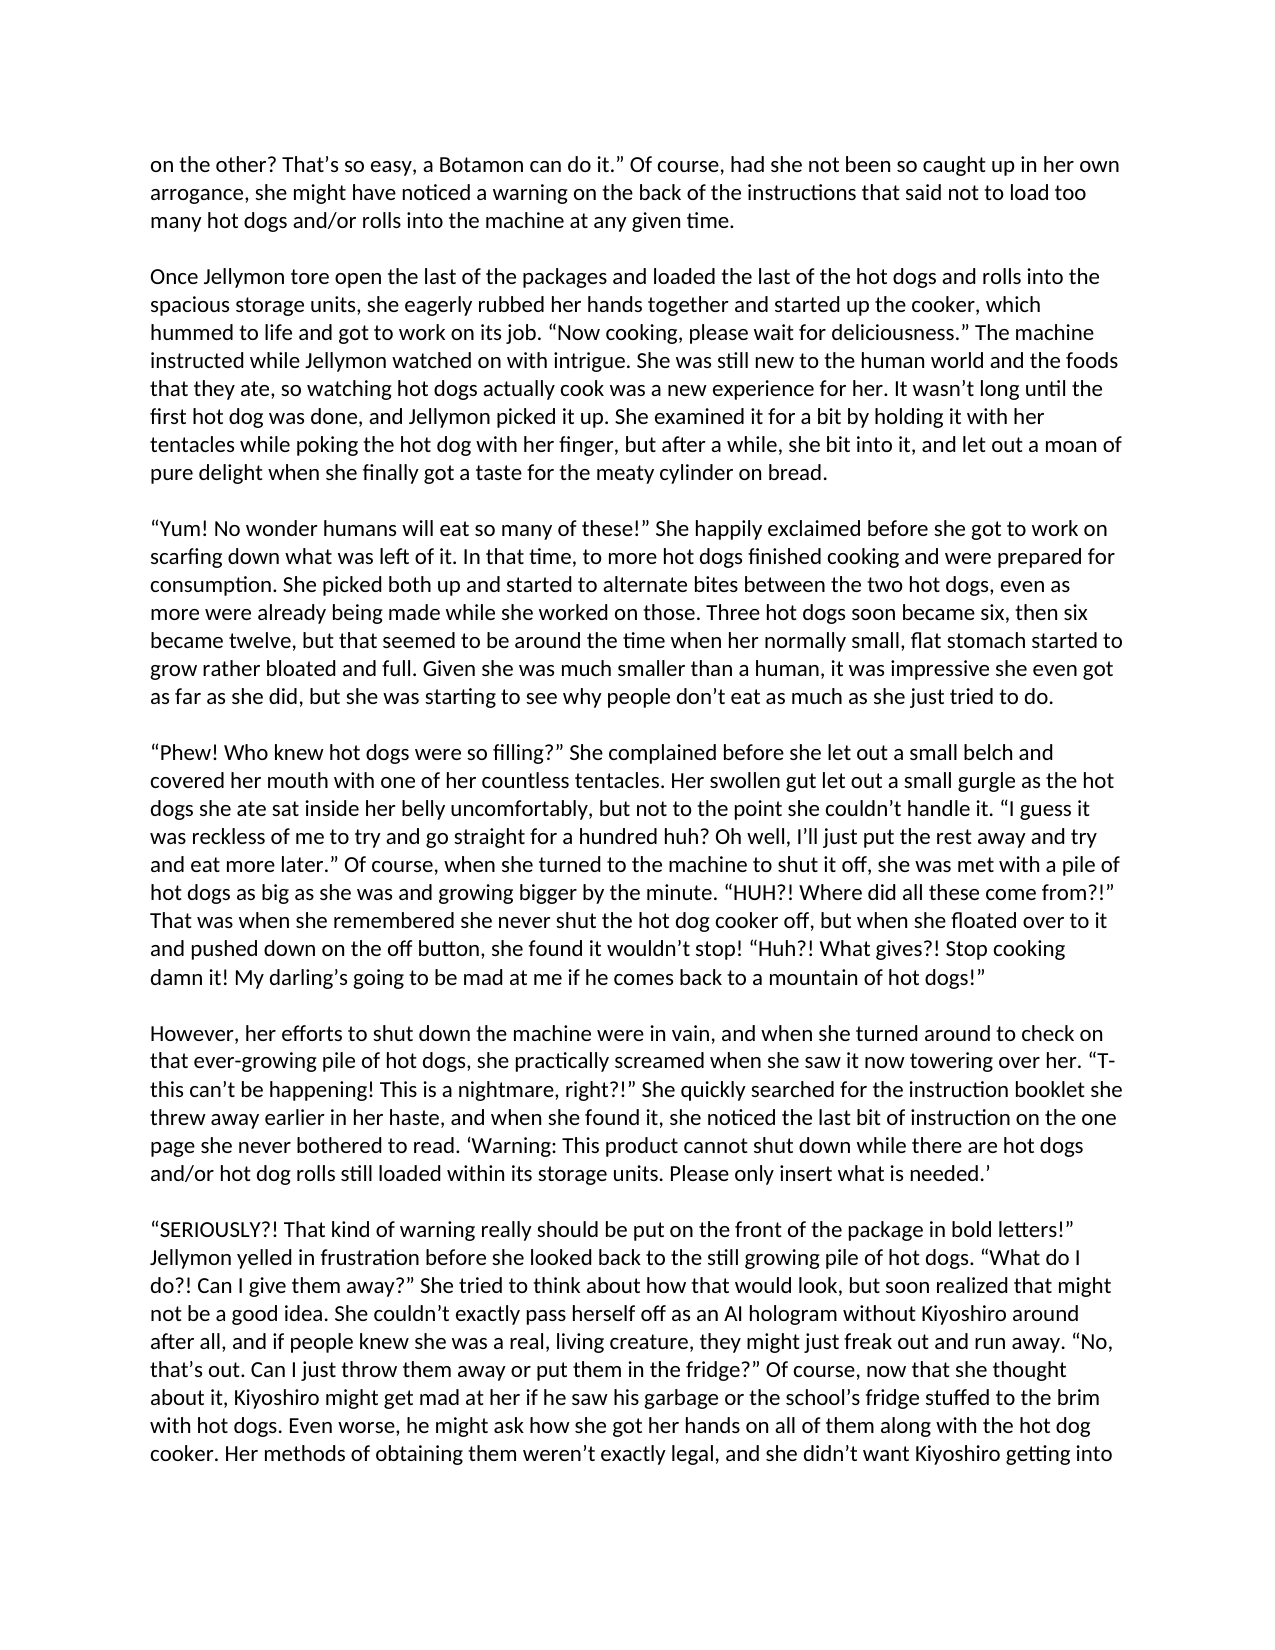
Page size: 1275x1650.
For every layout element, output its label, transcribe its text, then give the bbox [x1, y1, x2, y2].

text “Phew! Who knew hot dogs were so filling?” She complained before she let out a small belch and covered her mouth with one of her countless tentacles. Her swollen gut let out a small gurgle as the hot dogs she ate sat inside her belly uncomfortably, but not to the point she couldn’t handle it. “I guess it was reckless of me to try and go straight for a hundred huh? Oh well, I’ll just put the rest away and try and eat more later.” Of course, when she turned to the machine to shut it off, she was met with a pile of hot dogs as big as she was and growing bigger by the minute. “HUH?! Where did all these come from?!” That was when she remembered she never shut the hot dog cooker off, but when she floated over to it and pushed down on the off button, she found it wouldn’t stop! “Huh?! What gives?! Stop cooking damn it! My darling’s going to be mad at me if he comes back to a mountain of hot dogs!” [150, 738, 1125, 991]
text Once Jellymon tore open the last of the packages and loaded the last of the hot dogs and rolls into the spacious storage units, she eagerly rubbed her hands together and started up the cooker, which hummed to life and got to work on its job. “Now cooking, please wait for deliciousness.” The machine instructed while Jellymon watched on with intrigue. She was still new to the human world and the foods that they ate, so watching hot dogs actually cook was a new experience for her. It wasn’t long until the first hot dog was done, and Jellymon picked it up. She examined it for a bit by holding it with her tentacles while poking the hot dog with her finger, but after a while, she bit into it, and let out a moan of pure delight when she finally got a taste for the meaty cylinder on bread. [150, 262, 1125, 486]
text However, her efforts to shut down the machine were in vain, and when she turned around to check on that ever-growing pile of hot dogs, she practically screamed when she saw it now towering over her. “T-this can’t be happening! This is a nightmare, right?!” She quickly searched for the instruction booklet she threw away earlier in her haste, and when she found it, she noticed the last bit of instruction on the one page she never bothered to read. ‘Warning: This product cannot shut down while there are hot dogs and/or hot dog rolls still loaded within its storage units. Please only insert what is needed.’ [150, 1019, 1125, 1187]
text “Yum! No wonder humans will eat so many of these!” She happily exclaimed before she got to work on scarfing down what was left of it. In that time, to more hot dogs finished cooking and were prepared for consumption. She picked both up and started to alternate bites between the two hot dogs, even as more were already being made while she worked on those. Three hot dogs soon became six, then six became twelve, but that seemed to be around the time when her normally small, flat stomach started to grow rather bloated and full. Given she was much smaller than a human, it was impressive she even got as far as she did, but she was starting to see why people don’t eat as much as she just tried to do. [150, 514, 1125, 710]
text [150, 150, 1125, 234]
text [150, 1215, 1125, 1467]
